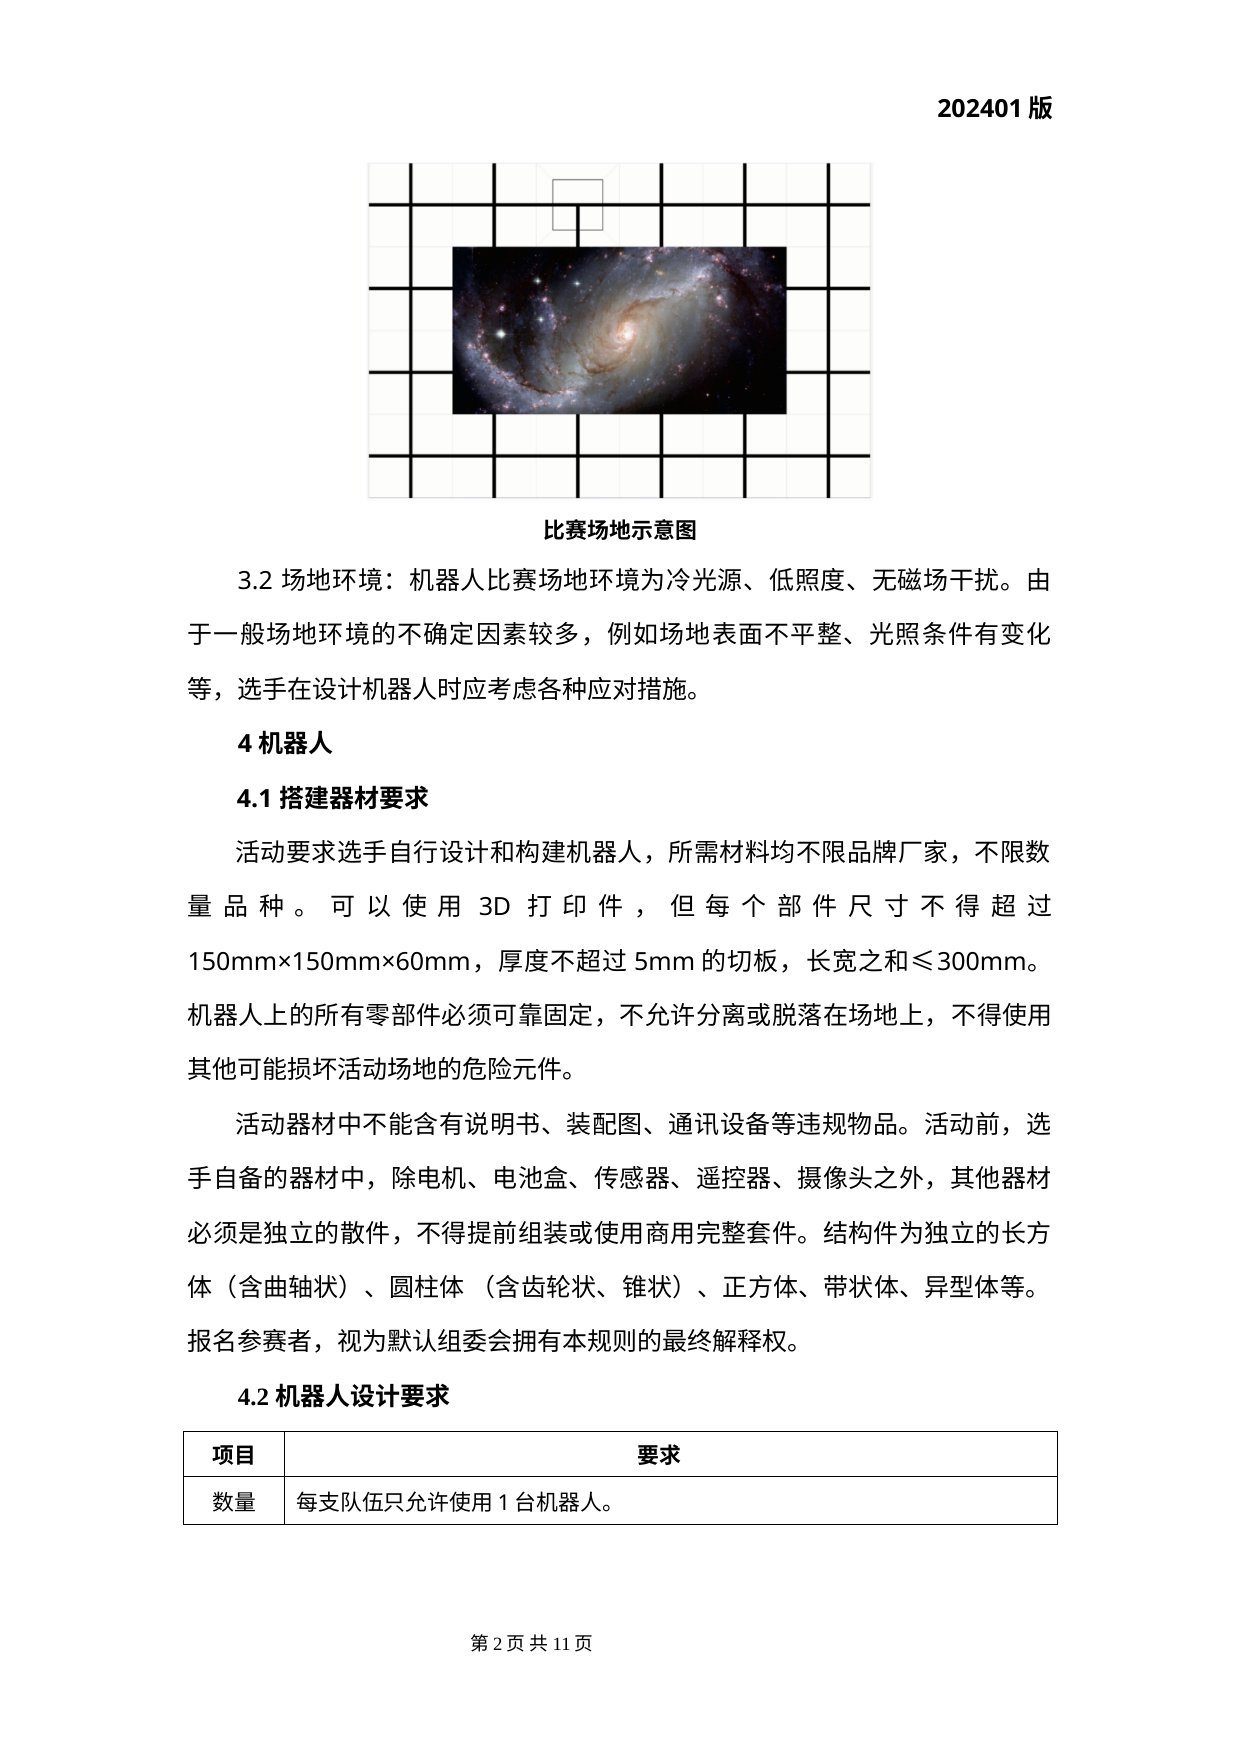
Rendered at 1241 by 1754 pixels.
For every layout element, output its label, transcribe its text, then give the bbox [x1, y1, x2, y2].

table_cell 每支队伍只允许使用1台机器人。 [285, 1477, 1057, 1523]
picture [366, 162, 874, 501]
table_cell 数量 [184, 1477, 284, 1523]
text 4 机器人 [187, 724, 1053, 760]
table_header 要求 [285, 1432, 1057, 1476]
text 活动器材中不能含有说明书、装配图、通讯设备等违规物品。活动前，选手自备的器材中，除电机、电池盒、传感器、遥控器、摄像头之外，其他器材必须是独立的散件，不得提前组装或使用商用完整套件。结构件为独立的长方体（含曲轴状）、圆柱体 （含齿轮状、锥状）、正方体、带状体、异型体等。报名参赛者，视为默认组委会拥有本规则的最终解释权。 [187, 1104, 1053, 1358]
text 4.1 搭建器材要求 [187, 778, 1053, 814]
text 4.2 机器人设计要求 [187, 1376, 1053, 1412]
text 3.2 场地环境：机器人比赛场地环境为冷光源、低照度、无磁场干扰。由于一般场地环境的不确定因素较多，例如场地表面不平整、光照条件有变化等，选手在设计机器人时应考虑各种应对措施。 [187, 561, 1053, 706]
text 比赛场地示意图 [187, 513, 1053, 545]
table_header 项目 [184, 1432, 284, 1476]
text 活动要求选手自行设计和构建机器人，所需材料均不限品牌厂家，不限数量品种。可以使用3D打印件，但每个部件尺寸不得超过150mm×150mm×60mm，厚度不超过5mm的切板，长宽之和≤300mm。机器人上的所有零部件必须可靠固定，不允许分离或脱落在场地上，不得使用其他可能损坏活动场地的危险元件。 [187, 832, 1053, 1086]
